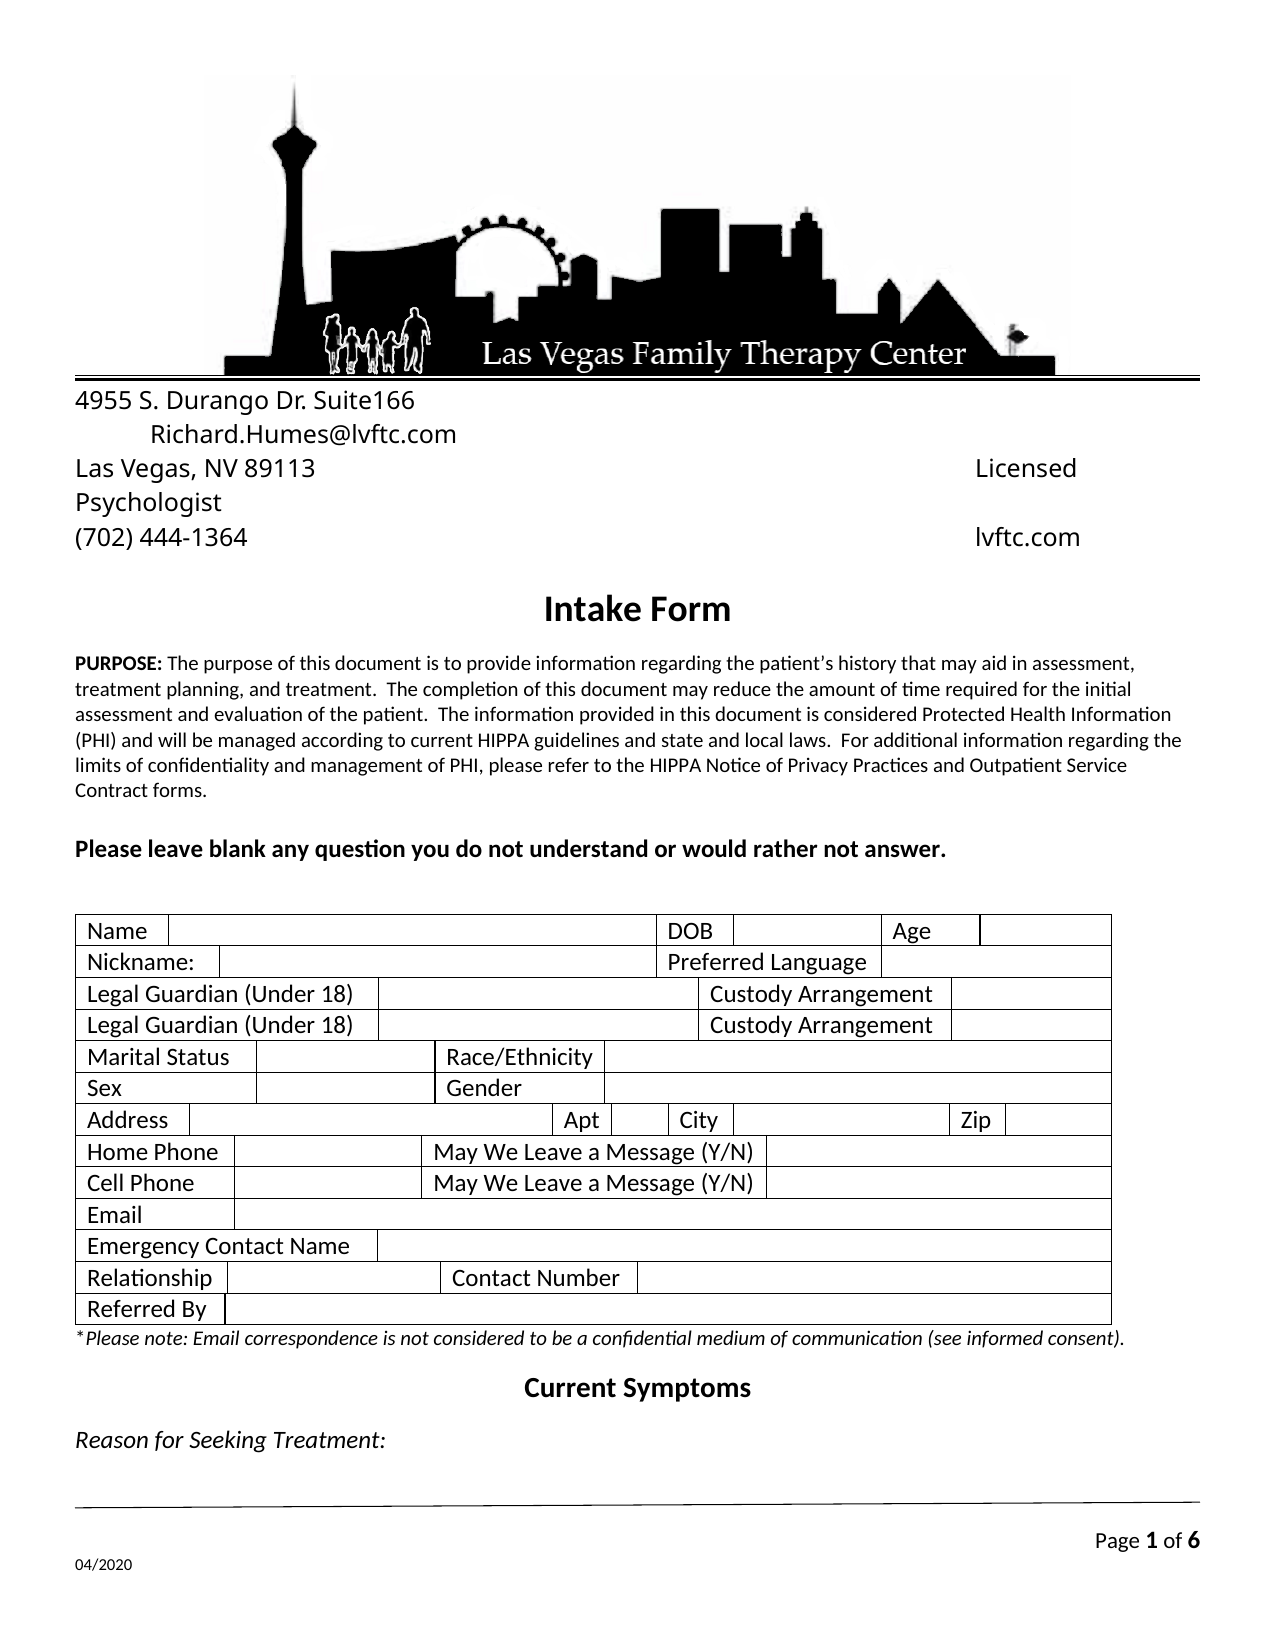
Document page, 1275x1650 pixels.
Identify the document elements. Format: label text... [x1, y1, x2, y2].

table_header Name [76, 915, 168, 945]
table_cell [226, 1294, 1111, 1324]
text *Please note: Email correspondence is not considered to be a confidential medium of communication (see informed consent). [75, 1325, 1200, 1351]
table_cell [257, 1041, 434, 1072]
table_cell [767, 1136, 1111, 1166]
table_cell May We Leave a Message (Y/N) [422, 1136, 766, 1166]
table_cell Race/Ethnicity [436, 1041, 604, 1072]
table_header Age [882, 915, 979, 945]
table_cell [1006, 1104, 1111, 1135]
table_header [169, 915, 656, 945]
text Please leave blank any question you do not understand or would rather not answer. [75, 834, 1200, 864]
table_cell [767, 1167, 1111, 1198]
table_cell [605, 1041, 1111, 1072]
text PURPOSE: The purpose of this document is to provide information regarding the patient’s history that may aid in assessment, treatment planning, and treatment. The completion of this document may reduce the amount of time required for the initial assessment and evaluation of the patient. The information provided in this document is considered Protected Health Information (PHI) and will be managed according to current HIPPA guidelines and state and local laws. For additional information regarding the limits of confidentiality and management of PHI, please refer to the HIPPA Notice of Privacy Practices and Outpatient Service Contract forms. [75, 651, 1200, 803]
table_cell [257, 1073, 434, 1103]
table_cell [378, 1230, 1111, 1261]
text Reason for Seeking Treatment: [75, 1424, 1200, 1455]
table_cell [952, 1010, 1111, 1040]
table_cell [379, 1010, 698, 1040]
table_cell Gender [436, 1073, 604, 1103]
table_cell Custody Arrangement [699, 1010, 951, 1040]
table_cell [734, 1104, 949, 1135]
table_cell May We Leave a Message (Y/N) [422, 1167, 766, 1198]
table_cell Legal Guardian (Under 18) [76, 978, 378, 1008]
table_cell [605, 1073, 1111, 1103]
table_cell [220, 946, 656, 977]
table_cell [228, 1262, 440, 1292]
text Intake Form [75, 584, 1200, 630]
table_cell Preferred Language [657, 946, 881, 977]
table_cell [952, 978, 1111, 1008]
table_cell Marital Status [76, 1041, 256, 1072]
table_cell Relationship [76, 1262, 227, 1292]
table_cell [379, 978, 698, 1008]
table_cell Sex [76, 1073, 256, 1103]
table_cell [612, 1104, 668, 1135]
table_cell Contact Number [441, 1262, 637, 1292]
table_cell Zip [950, 1104, 1005, 1135]
table_cell Email [76, 1199, 234, 1229]
table_header DOB [657, 915, 733, 945]
table_cell Emergency Contact Name [76, 1230, 377, 1261]
table_cell City [669, 1104, 733, 1135]
table_cell Nickname: [76, 946, 219, 977]
picture [203, 75, 1072, 375]
text Current Symptoms [75, 1369, 1200, 1405]
table_cell Home Phone [76, 1136, 234, 1166]
table_cell Cell Phone [76, 1167, 234, 1198]
table_cell Custody Arrangement [699, 978, 951, 1008]
table_cell Apt [553, 1104, 611, 1135]
table_cell [235, 1167, 421, 1198]
table_cell [235, 1199, 1111, 1229]
table_cell [190, 1104, 552, 1135]
table_cell [882, 946, 1111, 977]
table_cell [638, 1262, 1111, 1292]
table_header [981, 915, 1111, 945]
table_cell [235, 1136, 421, 1166]
table_header [734, 915, 881, 945]
table_cell Legal Guardian (Under 18) [76, 1010, 378, 1040]
table_cell Referred By [76, 1294, 224, 1324]
table_cell Address [76, 1104, 189, 1135]
